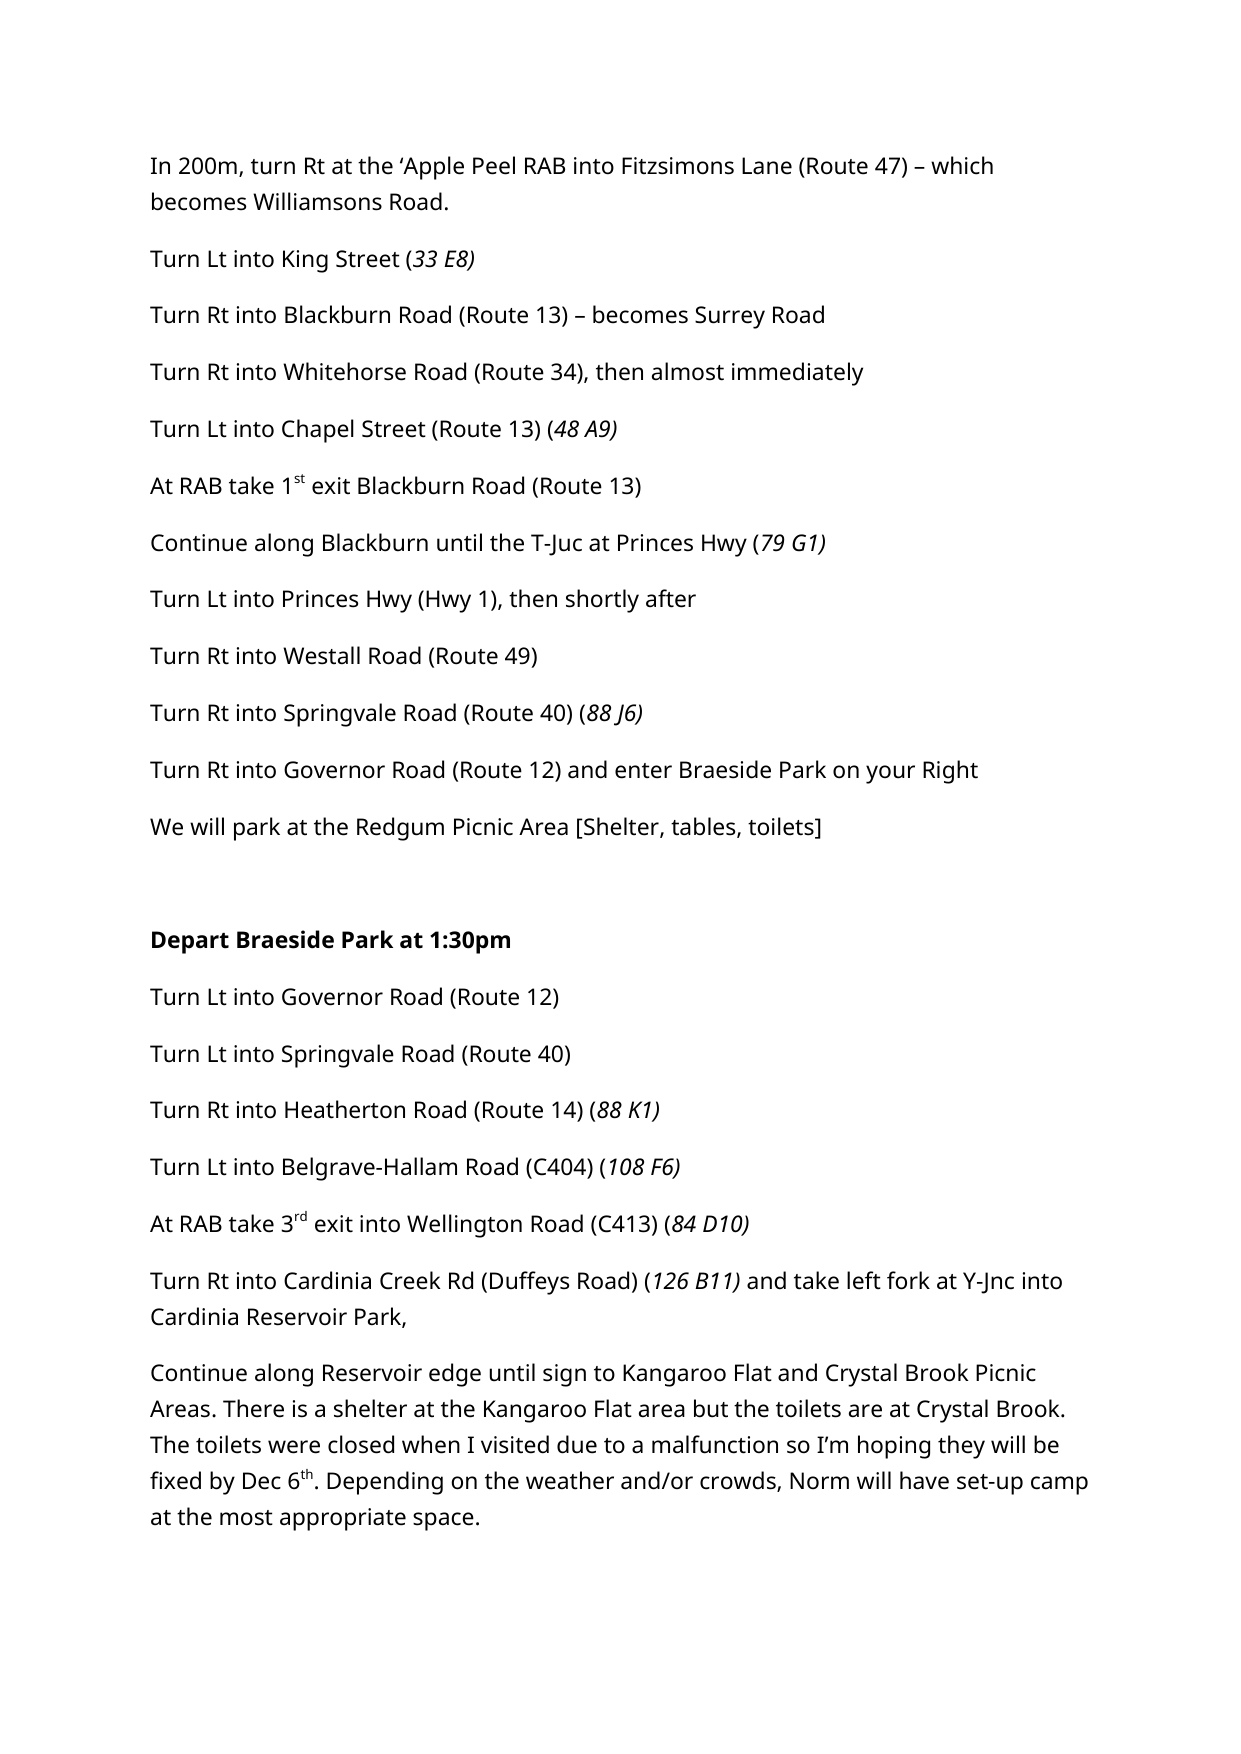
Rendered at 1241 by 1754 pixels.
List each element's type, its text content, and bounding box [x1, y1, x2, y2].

text Turn Lt into Princes Hwy (Hwy 1), then shortly after [150, 583, 1090, 614]
text Turn Lt into Governor Road (Route 12) [150, 981, 1090, 1012]
text In 200m, turn Rt at the ‘Apple Peel RAB into Fitzsimons Lane (Route 47) – which becomes Williamsons Road. [150, 150, 1090, 217]
text Turn Lt into Belgrave-Hallam Road (C404) (108 F6) [150, 1151, 1090, 1182]
text We will park at the Redgum Picnic Area [Shelter, tables, toilets] [150, 810, 1090, 842]
text At RAB take 3rd exit into Wellington Road (C413) (84 D10) [150, 1208, 1090, 1239]
text Continue along Reservoir edge until sign to Kangaroo Flat and Crystal Brook Picnic Areas. There is a shelter at the Kangaroo Flat area but the toilets are at Crystal Brook. The toilets were closed when I visited due to a malfunction so I’m hoping they will be fixed by Dec 6th. Depending on the weather and/or crowds, Norm will have set-up camp at the most appropriate space. [150, 1357, 1090, 1532]
text Turn Rt into Governor Road (Route 12) and enter Braeside Park on your Right [150, 754, 1090, 785]
text Turn Lt into Chapel Street (Route 13) (48 A9) [150, 413, 1090, 444]
text Turn Rt into Cardinia Creek Rd (Duffeys Road) (126 B11) and take left fork at Y-Jnc into Cardinia Reservoir Park, [150, 1264, 1090, 1332]
text At RAB take 1st exit Blackburn Road (Route 13) [150, 470, 1090, 501]
text Turn Lt into Springvale Road (Route 40) [150, 1037, 1090, 1069]
text Depart Braeside Park at 1:30pm [150, 924, 1090, 955]
text Turn Rt into Springvale Road (Route 40) (88 J6) [150, 697, 1090, 728]
text Turn Lt into King Street (33 E8) [150, 243, 1090, 274]
text Turn Rt into Heatherton Road (Route 14) (88 K1) [150, 1094, 1090, 1126]
text Turn Rt into Blackburn Road (Route 13) – becomes Surrey Road [150, 299, 1090, 331]
text Turn Rt into Westall Road (Route 49) [150, 640, 1090, 671]
text Turn Rt into Whitehorse Road (Route 34), then almost immediately [150, 356, 1090, 387]
text Continue along Blackburn until the T-Juc at Princes Hwy (79 G1) [150, 527, 1090, 558]
